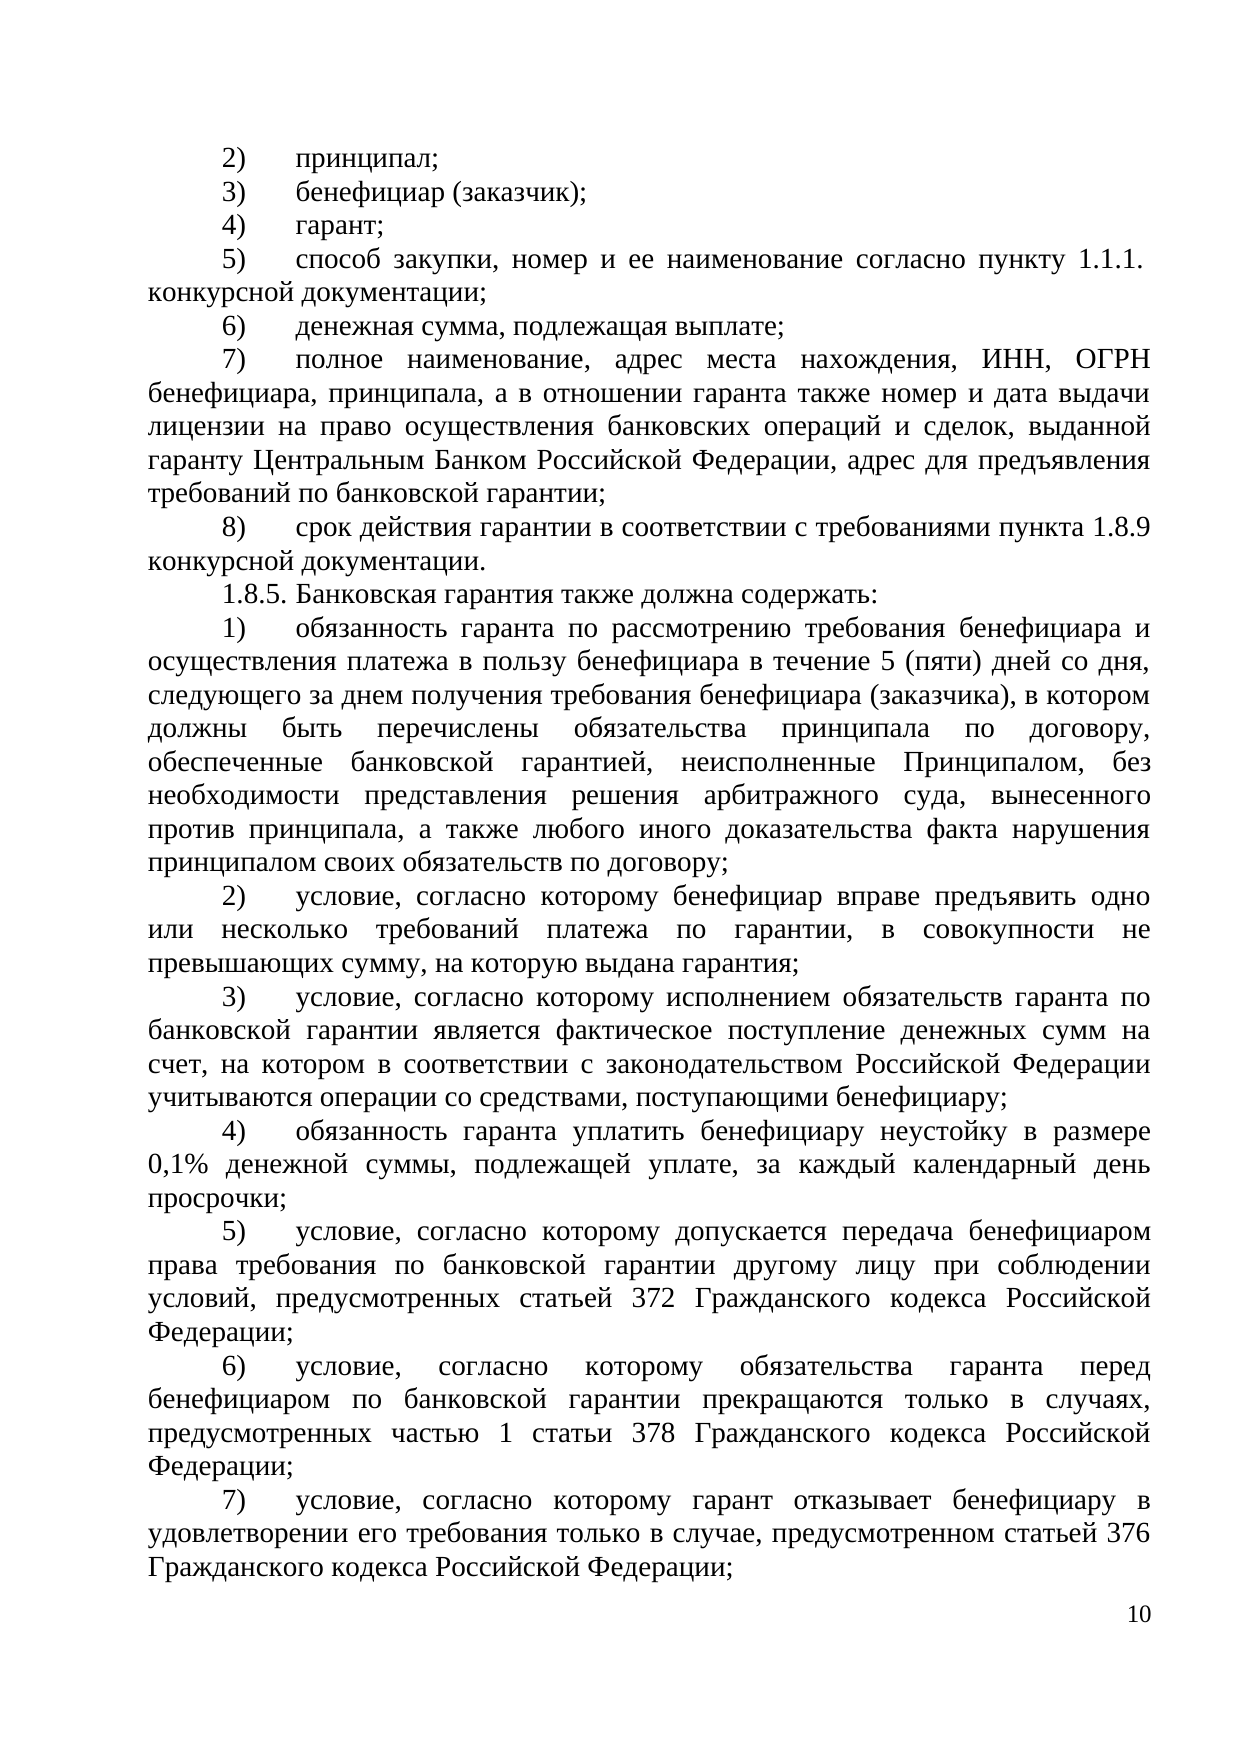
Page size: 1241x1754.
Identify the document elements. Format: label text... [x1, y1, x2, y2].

list условие, согласно которому обязательства гаранта перед бенефициаром по банковской гарантии прекращаются только в случаях, предусмотренных частью 1 статьи 378 Гражданского кодекса Российской Федерации; [148, 1348, 1152, 1482]
list Банковская гарантия также должна содержать: [148, 576, 1152, 610]
list обязанность гаранта уплатить бенефициару неустойку в размере 0,1% денежной суммы, подлежащей уплате, за каждый календарный день просрочки; [148, 1113, 1152, 1213]
list условие, согласно которому гарант отказывает бенефициару в удовлетворении его требования только в случае, предусмотренном статьей 376 Гражданского кодекса Российской Федерации; [148, 1482, 1152, 1582]
list срок действия гарантии в соответствии с требованиями пункта 1.8.9 конкурсной документации. [148, 509, 1152, 576]
list денежная сумма, подлежащая выплате; [148, 308, 1152, 341]
list условие, согласно которому исполнением обязательств гаранта по банковской гарантии является фактическое поступление денежных сумм на счет, на котором в соответствии с законодательством Российской Федерации учитываются операции со средствами, поступающими бенефициару; [148, 979, 1152, 1113]
list бенефициар (заказчик); [148, 174, 1152, 207]
list принципал; [148, 140, 1152, 174]
list обязанность гаранта по рассмотрению требования бенефициара и осуществления платежа в пользу бенефициара в течение 5 (пяти) дней со дня, следующего за днем получения требования бенефициара (заказчика), в котором должны быть перечислены обязательства принципала по договору, обеспеченные банковской гарантией, неисполненные Принципалом, без необходимости представления решения арбитражного суда, вынесенного против принципала, а также любого иного доказательства факта нарушения принципалом своих обязательств по договору; [148, 610, 1152, 878]
list полное наименование, адрес места нахождения, ИНН, ОГРН бенефициара, принципала, а в отношении гаранта также номер и дата выдачи лицензии на право осуществления банковских операций и сделок, выданной гаранту Центральным Банком Российской Федерации, адрес для предъявления требований по банковской гарантии; [148, 341, 1152, 509]
list способ закупки, номер и ее наименование согласно пункту 1.1.1. конкурсной документации; [148, 241, 1152, 308]
list условие, согласно которому бенефициар вправе предъявить одно или несколько требований платежа по гарантии, в совокупности не превышающих сумму, на которую выдана гарантия; [148, 878, 1152, 979]
list условие, согласно которому допускается передача бенефициаром права требования по банковской гарантии другому лицу при соблюдении условий, предусмотренных статьей 372 Гражданского кодекса Российской Федерации; [148, 1213, 1152, 1348]
list гарант; [148, 207, 1152, 241]
